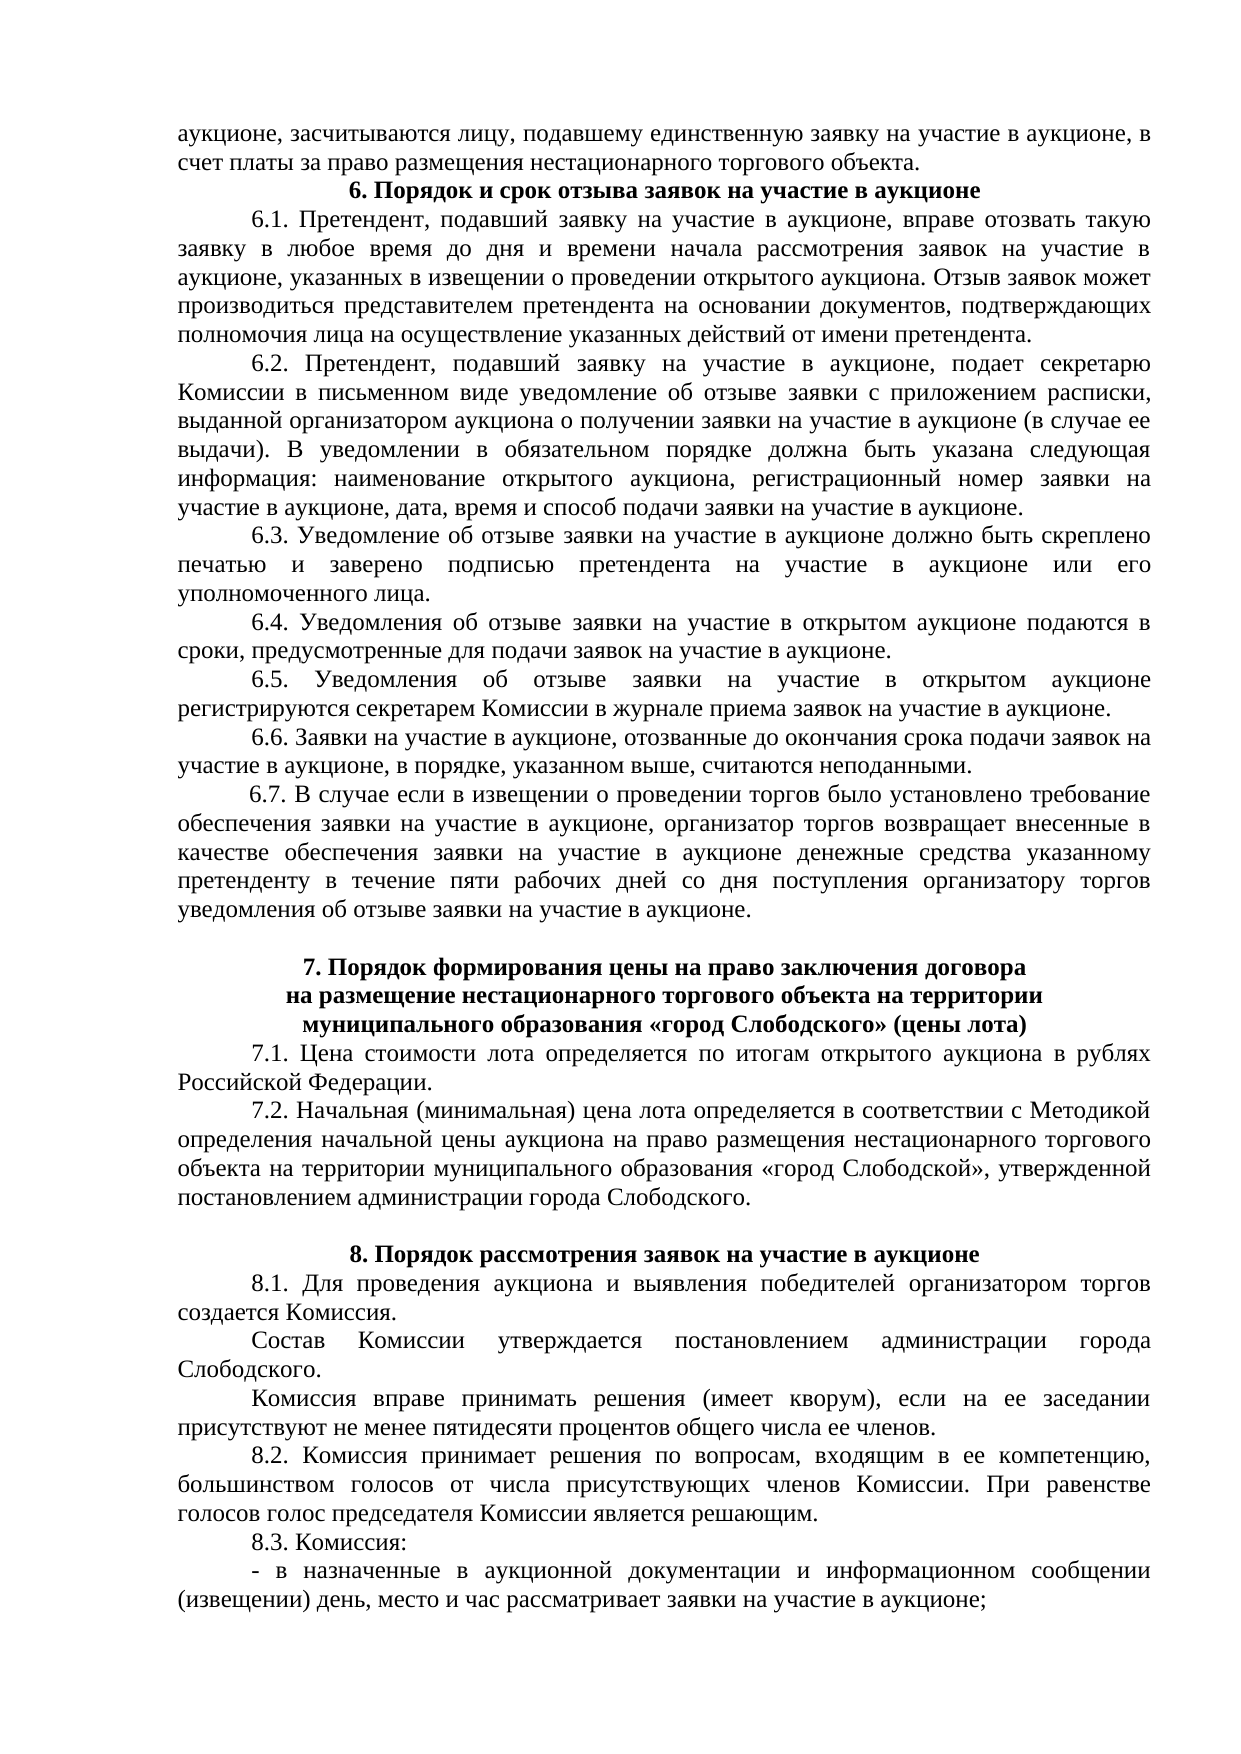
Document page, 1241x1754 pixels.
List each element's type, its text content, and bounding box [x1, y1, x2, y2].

text 6.5. Уведомления об отзыве заявки на участие в открытом аукционе регистрируются секретарем Комиссии в журнале приема заявок на участие в аукционе. [177, 664, 1152, 722]
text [177, 118, 1152, 176]
text 6.1. Претендент, подавший заявку на участие в аукционе, вправе отозвать такую заявку в любое время до дня и времени начала рассмотрения заявок на участие в аукционе, указанных в извещении о проведении открытого аукциона. Отзыв заявок может производиться представителем претендента на основании документов, подтверждающих полномочия лица на осуществление указанных действий от имени претендента. [177, 204, 1152, 348]
text 6.2. Претендент, подавший заявку на участие в аукционе, подает секретарю Комиссии в письменном виде уведомление об отзыве заявки с приложением расписки, выданной организатором аукциона о получении заявки на участие в аукционе (в случае ее выдачи). В уведомлении в обязательном порядке должна быть указана следующая информация: наименование открытого аукциона, регистрационный номер заявки на участие в аукционе, дата, время и способ подачи заявки на участие в аукционе. [177, 348, 1152, 521]
text Состав Комиссии утверждается постановлением администрации города Слободского. [177, 1326, 1152, 1383]
text 8. Порядок рассмотрения заявок на участие в аукционе [177, 1239, 1152, 1268]
text 6. Порядок и срок отзыва заявок на участие в аукционе [177, 176, 1152, 204]
text Комиссия вправе принимать решения (имеет кворум), если на ее заседании присутствуют не менее пятидесяти процентов общего числа ее членов. [177, 1383, 1152, 1441]
text 7.2. Начальная (минимальная) цена лота определяется в соответствии с Методикой определения начальной цены аукциона на право размещения нестационарного торгового объекта на территории муниципального образования «город Слободской», утвержденной постановлением администрации города Слободского. [177, 1096, 1152, 1211]
text муниципального образования «город Слободского» (цены лота) [177, 1009, 1152, 1038]
text 7. Порядок формирования цены на право заключения договора [177, 952, 1152, 981]
text 8.1. Для проведения аукциона и выявления победителей организатором торгов создается Комиссия. [177, 1268, 1152, 1326]
text 6.4. Уведомления об отзыве заявки на участие в открытом аукционе подаются в сроки, предусмотренные для подачи заявок на участие в аукционе. [177, 607, 1152, 664]
text 8.2. Комиссия принимает решения по вопросам, входящим в ее компетенцию, большинством голосов от числа присутствующих членов Комиссии. При равенстве голосов голос председателя Комиссии является решающим. [177, 1441, 1152, 1527]
text 6.6. Заявки на участие в аукционе, отозванные до окончания срока подачи заявок на участие в аукционе, в порядке, указанном выше, считаются неподанными. [177, 722, 1152, 779]
text 6.3. Уведомление об отзыве заявки на участие в аукционе должно быть скреплено печатью и заверено подписью претендента на участие в аукционе или его уполномоченного лица. [177, 521, 1152, 607]
text 7.1. Цена стоимости лота определяется по итогам открытого аукциона в рублях Российской Федерации. [177, 1038, 1152, 1096]
text 8.3. Комиссия: [177, 1527, 1152, 1556]
text 6.7. В случае если в извещении о проведении торгов было установлено требование обеспечения заявки на участие в аукционе, организатор торгов возвращает внесенные в качестве обеспечения заявки на участие в аукционе денежные средства указанному претенденту в течение пяти рабочих дней со дня поступления организатору торгов уведомления об отзыве заявки на участие в аукционе. [177, 779, 1152, 923]
text - в назначенные в аукционной документации и информационном сообщении (извещении) день, место и час рассматривает заявки на участие в аукционе; [177, 1556, 1152, 1613]
text на размещение нестационарного торгового объекта на территории [177, 981, 1152, 1009]
